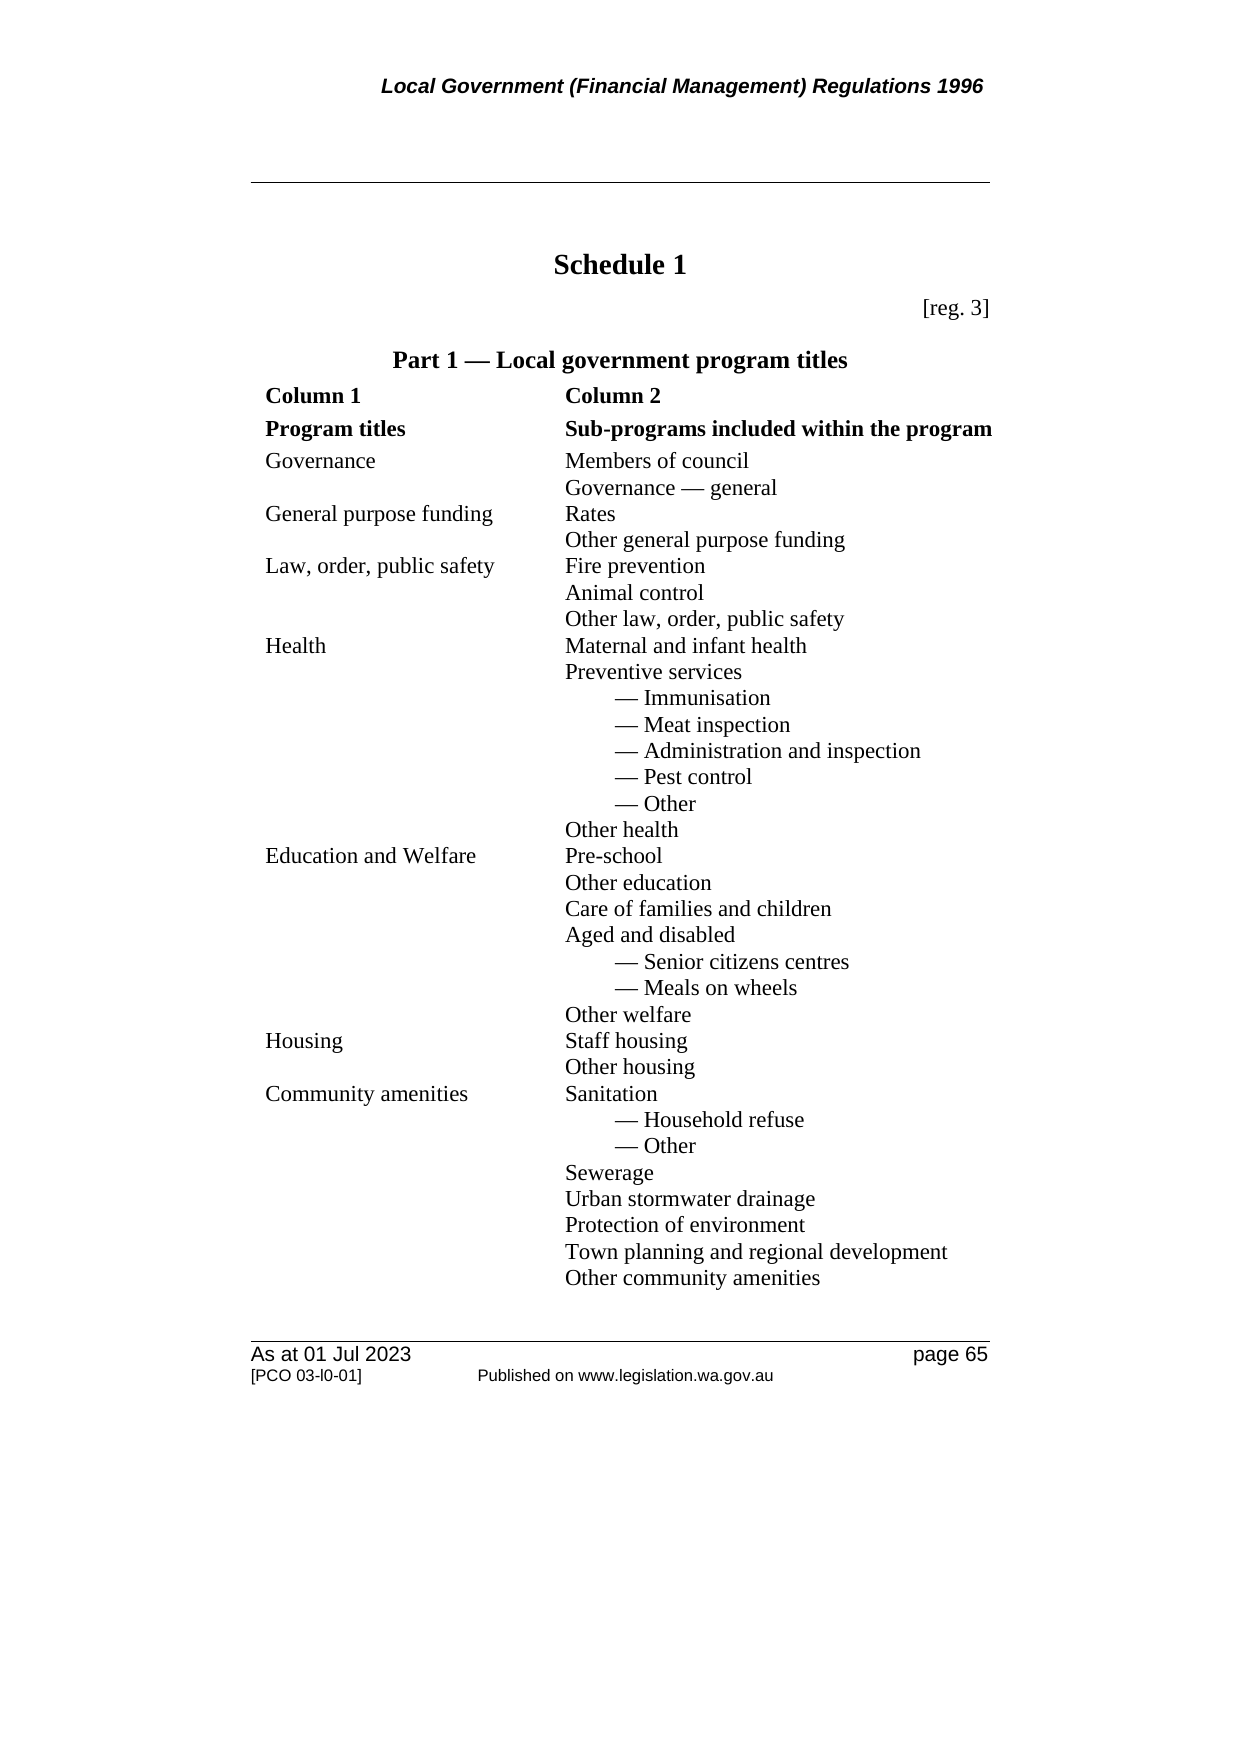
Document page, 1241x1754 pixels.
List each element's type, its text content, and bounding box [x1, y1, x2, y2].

table_header Column 1 [265, 382, 550, 414]
table_cell Pre-school Other education Care of families and children Aged and disabled — Senior citizens centres — Meals on wheels Other welfare [550, 843, 1003, 1027]
table_cell Sanitation — Household refuse — Other Sewerage Urban stormwater drainage Protection of environment Town planning and regional development Other community amenities [550, 1080, 1003, 1291]
table_cell Staff housing Other housing [550, 1027, 1003, 1080]
table_cell General purpose funding [265, 500, 550, 553]
table_cell Rates Other general purpose funding [550, 500, 1003, 553]
subtitle Schedule 1 [251, 247, 990, 281]
table_cell Sub-programs included within the program [550, 415, 1003, 447]
table_header Column 2 [550, 382, 1003, 414]
table_cell Governance [265, 447, 550, 500]
table_cell Community amenities [265, 1080, 550, 1291]
table_cell Law, order, public safety [265, 553, 550, 632]
table_cell Education and Welfare [265, 843, 550, 1027]
table_cell Members of council Governance — general [550, 447, 1003, 500]
text [reg. 3] [251, 293, 990, 320]
table_cell Program titles [265, 415, 550, 447]
table_cell Housing [265, 1027, 550, 1080]
table_cell Fire prevention Animal control Other law, order, public safety [550, 553, 1003, 632]
table_cell Maternal and infant health Preventive services — Immunisation — Meat inspection — Administration and inspection — Pest control — Other Other health [550, 632, 1003, 842]
table_cell Health [265, 632, 550, 842]
subtitle Part 1 — Local government program titles [251, 345, 990, 374]
